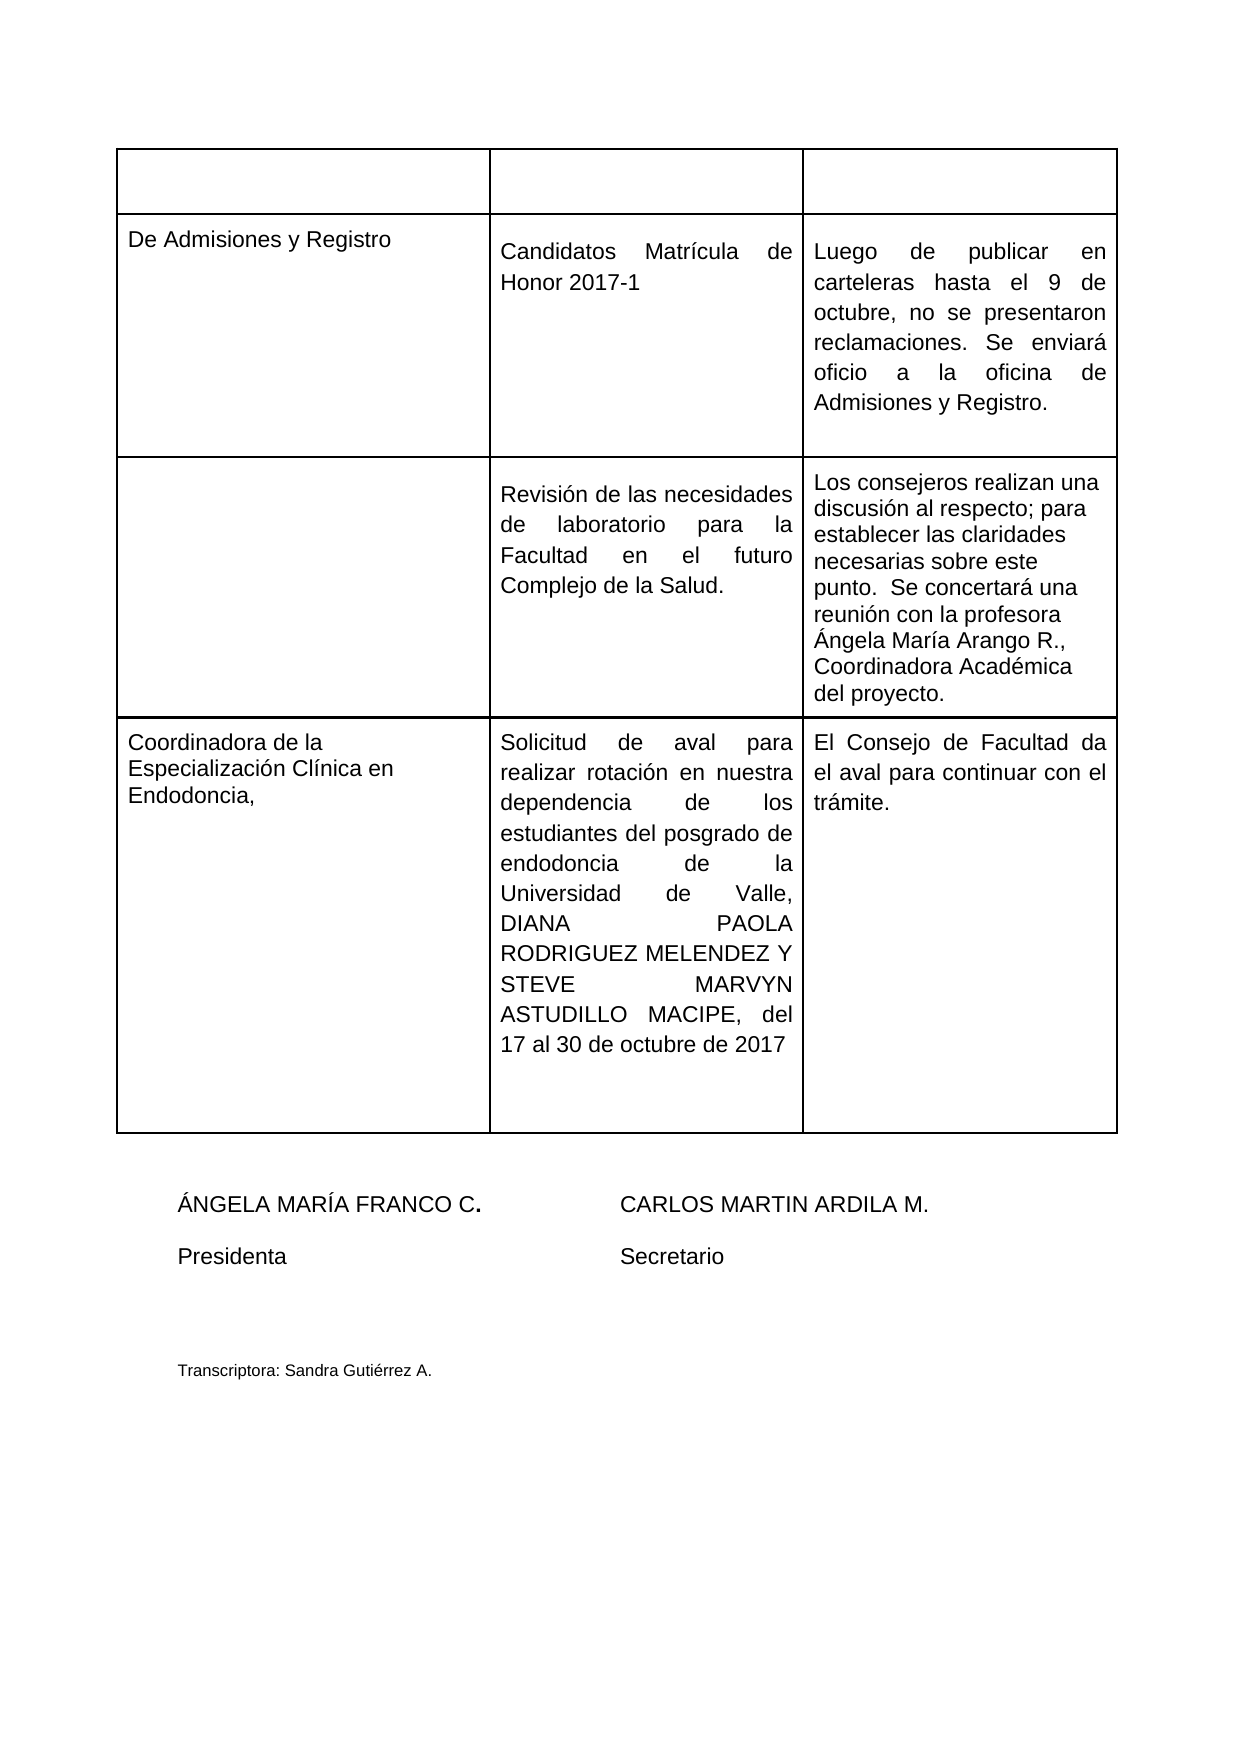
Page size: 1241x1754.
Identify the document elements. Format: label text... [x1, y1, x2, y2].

table_cell Revisión de las necesidades de laboratorio para la Facultad en el futuro Complejo de la Salud. [491, 458, 802, 716]
table_cell [118, 458, 489, 716]
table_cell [804, 150, 1116, 213]
table_cell El Consejo de Facultad da el aval para continuar con el trámite. [804, 719, 1116, 1132]
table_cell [118, 150, 489, 213]
table_cell Los consejeros realizan una discusión al respecto; para establecer las claridades necesarias sobre este punto. Se concertará una reunión con la profesora Ángela María Arango R., Coordinadora Académica del proyecto. [804, 458, 1116, 716]
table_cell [491, 150, 802, 213]
table_cell Solicitud de aval para realizar rotación en nuestra dependencia de los estudiantes del posgrado de endodoncia de la Universidad de Valle, DIANA PAOLA RODRIGUEZ MELENDEZ Y STEVE MARVYN ASTUDILLO MACIPE, del 17 al 30 de octubre de 2017 [491, 719, 802, 1132]
table_cell Luego de publicar en carteleras hasta el 9 de octubre, no se presentaron reclamaciones. Se enviará oficio a la oficina de Admisiones y Registro. [804, 215, 1116, 456]
table_cell Candidatos Matrícula de Honor 2017-1 [491, 215, 802, 456]
text ÁNGELA MARÍA FRANCO C. CARLOS MARTIN ARDILA M. [177, 1191, 1063, 1217]
table_cell Coordinadora de la Especialización Clínica en Endodoncia, [118, 719, 489, 1132]
text Presidenta Secretario [177, 1243, 1063, 1270]
text Transcriptora: Sandra Gutiérrez A. [177, 1360, 1063, 1379]
table_cell De Admisiones y Registro [118, 215, 489, 456]
